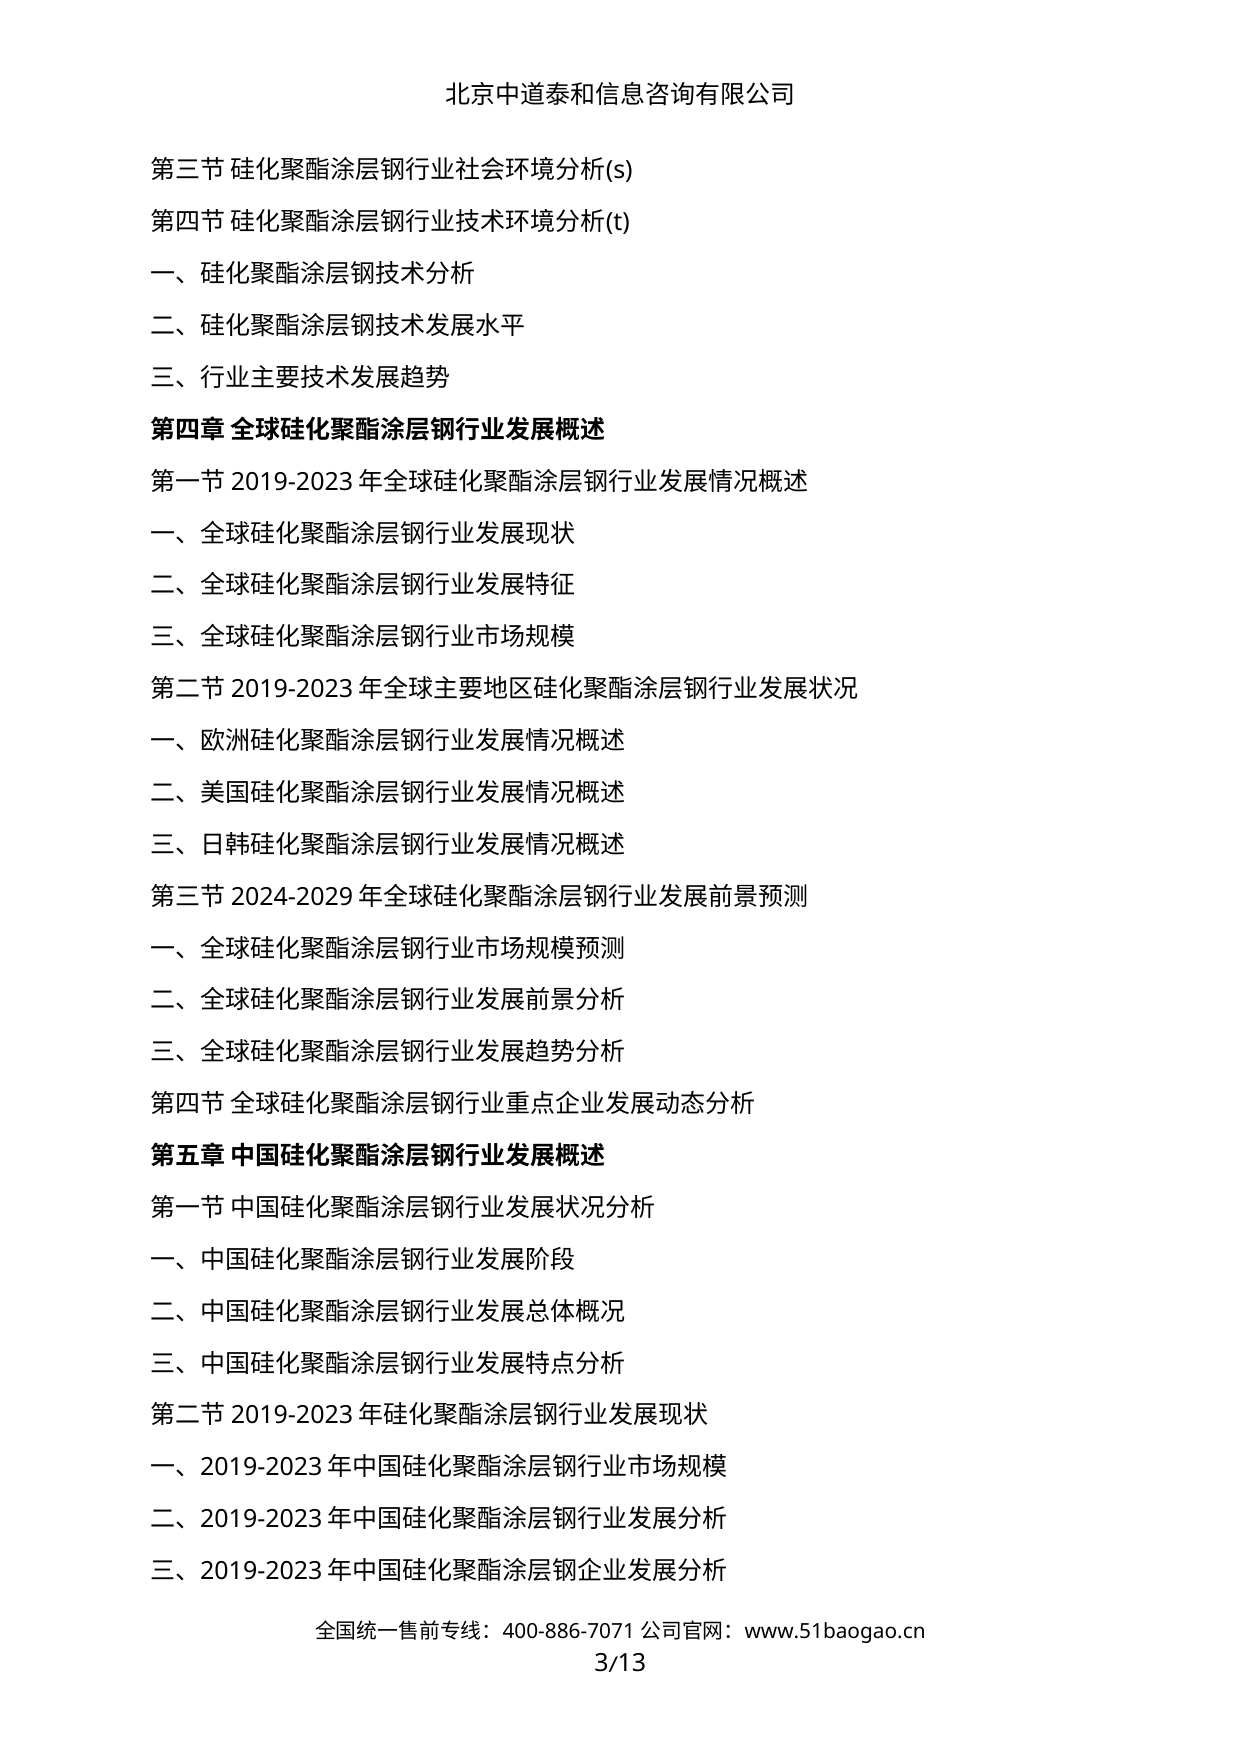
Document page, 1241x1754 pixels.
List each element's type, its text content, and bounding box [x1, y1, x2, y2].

text 一、欧洲硅化聚酯涂层钢行业发展情况概述 [150, 721, 1090, 757]
text 第三节 硅化聚酯涂层钢行业社会环境分析(s) [150, 150, 1090, 186]
text 三、中国硅化聚酯涂层钢行业发展特点分析 [150, 1343, 1090, 1379]
text 二、2019-2023年中国硅化聚酯涂层钢行业发展分析 [150, 1499, 1090, 1535]
text 三、2019-2023年中国硅化聚酯涂层钢企业发展分析 [150, 1551, 1090, 1587]
text 第四章 全球硅化聚酯涂层钢行业发展概述 [150, 409, 1090, 446]
text 第一节 2019-2023年全球硅化聚酯涂层钢行业发展情况概述 [150, 461, 1090, 497]
text 一、中国硅化聚酯涂层钢行业发展阶段 [150, 1239, 1090, 1276]
text 第二节 2019-2023年硅化聚酯涂层钢行业发展现状 [150, 1395, 1090, 1431]
text 二、美国硅化聚酯涂层钢行业发展情况概述 [150, 772, 1090, 809]
text 第二节 2019-2023年全球主要地区硅化聚酯涂层钢行业发展状况 [150, 669, 1090, 705]
text 第四节 全球硅化聚酯涂层钢行业重点企业发展动态分析 [150, 1084, 1090, 1120]
text 一、全球硅化聚酯涂层钢行业市场规模预测 [150, 928, 1090, 964]
text 第一节 中国硅化聚酯涂层钢行业发展状况分析 [150, 1187, 1090, 1224]
text 三、全球硅化聚酯涂层钢行业发展趋势分析 [150, 1032, 1090, 1068]
text 第三节 2024-2029年全球硅化聚酯涂层钢行业发展前景预测 [150, 876, 1090, 912]
text 二、全球硅化聚酯涂层钢行业发展特征 [150, 565, 1090, 601]
text 三、日韩硅化聚酯涂层钢行业发展情况概述 [150, 824, 1090, 861]
text 三、行业主要技术发展趋势 [150, 357, 1090, 394]
text 第四节 硅化聚酯涂层钢行业技术环境分析(t) [150, 202, 1090, 238]
text 三、全球硅化聚酯涂层钢行业市场规模 [150, 617, 1090, 653]
text 一、全球硅化聚酯涂层钢行业发展现状 [150, 513, 1090, 549]
text 一、2019-2023年中国硅化聚酯涂层钢行业市场规模 [150, 1447, 1090, 1483]
text 第五章 中国硅化聚酯涂层钢行业发展概述 [150, 1136, 1090, 1172]
text 二、中国硅化聚酯涂层钢行业发展总体概况 [150, 1291, 1090, 1327]
text 一、硅化聚酯涂层钢技术分析 [150, 254, 1090, 290]
text 二、全球硅化聚酯涂层钢行业发展前景分析 [150, 980, 1090, 1016]
text 二、硅化聚酯涂层钢技术发展水平 [150, 306, 1090, 342]
